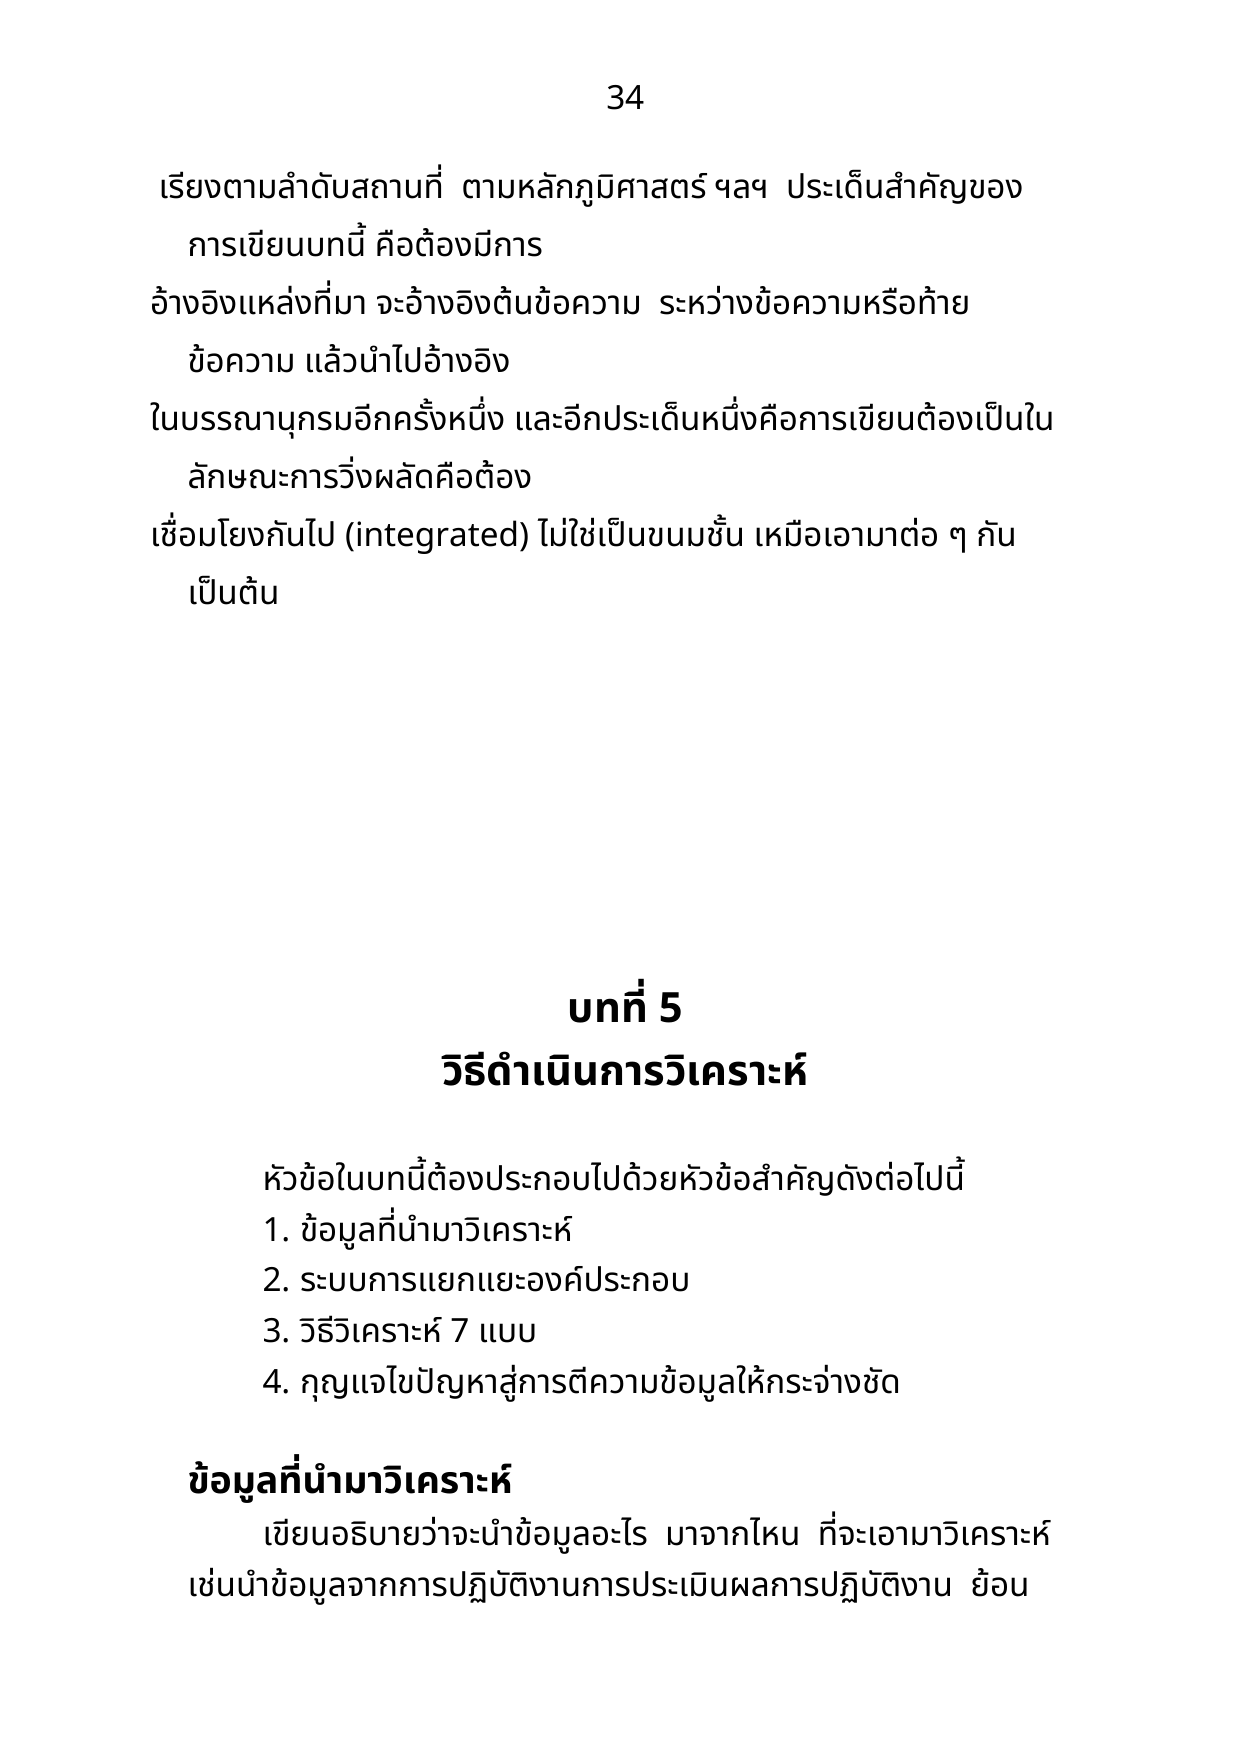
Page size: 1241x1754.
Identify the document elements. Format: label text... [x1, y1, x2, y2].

list วิธีวิเคราะห์ 7 แบบ [262, 1307, 1063, 1357]
text หัวข้อในบทนี้ต้องประกอบไปด้วยหัวข้อสำคัญดังต่อไปนี้ [187, 1155, 1063, 1206]
text วิธีดำเนินการวิเคราะห์ [187, 1041, 1063, 1104]
text บทที่ 5 [187, 978, 1063, 1041]
list ในบรรณานุกรมอีกครั้งหนึ่ง และอีกประเด็นหนึ่งคือการเขียนต้องเป็นในลักษณะการวิ่งผลัดคือต้อง [150, 395, 1063, 503]
list เรียงตามลำดับสถานที่ ตามหลักภูมิศาสตร์ ฯลฯ ประเด็นสำคัญของการเขียนบทนี้ คือต้องมีการ [150, 163, 1063, 271]
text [187, 1510, 1063, 1611]
list กุญแจไขปัญหาสู่การตีความข้อมูลให้กระจ่างชัด [262, 1357, 1063, 1408]
list ระบบการแยกแยะองค์ประกอบ [262, 1256, 1063, 1307]
text ข้อมูลที่นำมาวิเคราะห์ [187, 1453, 1063, 1510]
list อ้างอิงแหล่งที่มา จะอ้างอิงต้นข้อความ ระหว่างข้อความหรือท้ายข้อความ แล้วนำไปอ้างอิง [150, 279, 1063, 387]
list ข้อมูลที่นำมาวิเคราะห์ [262, 1206, 1063, 1256]
list เชื่อมโยงกันไป (integrated) ไม่ใช่เป็นขนมชั้น เหมือเอามาต่อ ๆ กัน เป็นต้นนดึ [150, 511, 1063, 619]
